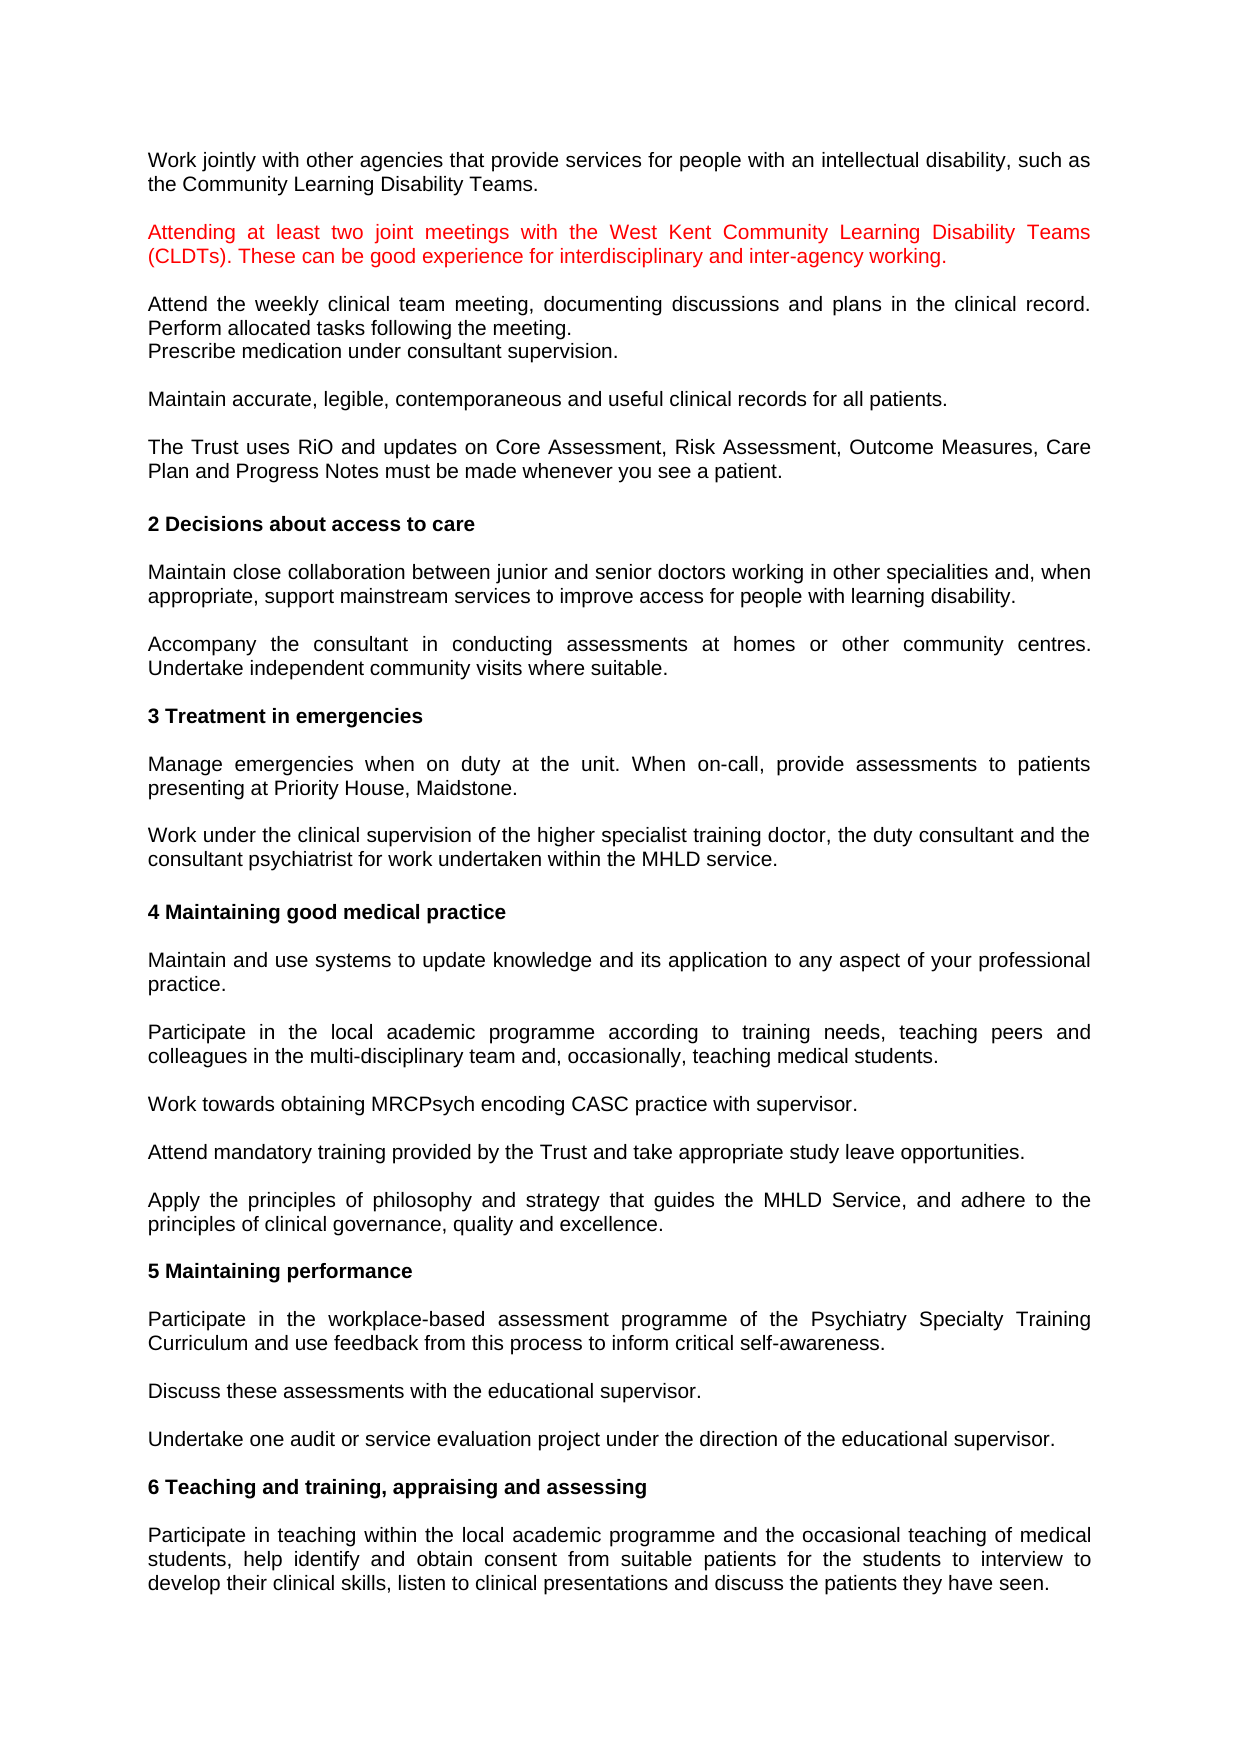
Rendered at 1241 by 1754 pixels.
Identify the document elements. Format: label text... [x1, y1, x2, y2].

text Participate in the local academic programme according to training needs, teaching peers and colleagues in the multi-disciplinary team and, occasionally, teaching medical students. [148, 1020, 1092, 1068]
text Work towards obtaining MRCPsych encoding CASC practice with supervisor. [148, 1092, 1092, 1116]
text Prescribe medication under consultant supervision. [148, 339, 1092, 363]
text Attend the weekly clinical team meeting, documenting discussions and plans in the clinical record. Perform allocated tasks following the meeting. [148, 291, 1092, 339]
text Maintain accurate, legible, contemporaneous and useful clinical records for all patients. [148, 387, 1092, 411]
text Attend mandatory training provided by the Trust and take appropriate study leave opportunities. [148, 1139, 1092, 1163]
text 6 Teaching and training, appraising and assessing [148, 1475, 1092, 1499]
text The Trust uses RiO and updates on Core Assessment, Risk Assessment, Outcome Measures, Care Plan and Progress Notes must be made whenever you see a patient. [148, 435, 1092, 483]
text Accompany the consultant in conducting assessments at homes or other community centres. Undertake independent community visits where suitable. [148, 632, 1092, 679]
text Work under the clinical supervision of the higher specialist training doctor, the duty consultant and the consultant psychiatrist for work undertaken within the MHLD service. [148, 823, 1092, 871]
text 2 Decisions about access to care [148, 512, 1092, 536]
text Attending at least two joint meetings with the West Kent Community Learning Disability Teams (CLDTs). These can be good experience for interdisciplinary and inter-agency working. [148, 219, 1092, 267]
text 3 Treatment in emergencies [148, 703, 1092, 727]
text Maintain close collaboration between junior and senior doctors working in other specialities and, when appropriate, support mainstream services to improve access for people with learning disability. [148, 560, 1092, 608]
text 5 Maintaining performance [148, 1259, 1092, 1283]
text Maintain and use systems to update knowledge and its application to any aspect of your professional practice. [148, 948, 1092, 996]
text Work jointly with other agencies that provide services for people with an intellectual disability, such as the Community Learning Disability Teams. [148, 148, 1092, 196]
text Apply the principles of philosophy and strategy that guides the MHLD Service, and adhere to the principles of clinical governance, quality and excellence. [148, 1187, 1092, 1235]
text 4 Maintaining good medical practice [148, 900, 1092, 924]
text Participate in teaching within the local academic programme and the occasional teaching of medical students, help identify and obtain consent from suitable patients for the students to interview to develop their clinical skills, listen to clinical presentations and discuss the patients they have seen. [148, 1523, 1092, 1595]
text Manage emergencies when on duty at the unit. When on-call, provide assessments to patients presenting at Priority House, Maidstone. [148, 751, 1092, 799]
text Participate in the workplace-based assessment programme of the Psychiatry Specialty Training Curriculum and use feedback from this process to inform critical self-awareness. [148, 1307, 1092, 1355]
text Undertake one audit or service evaluation project under the direction of the educational supervisor. [148, 1427, 1092, 1451]
text Discuss these assessments with the educational supervisor. [148, 1379, 1092, 1403]
